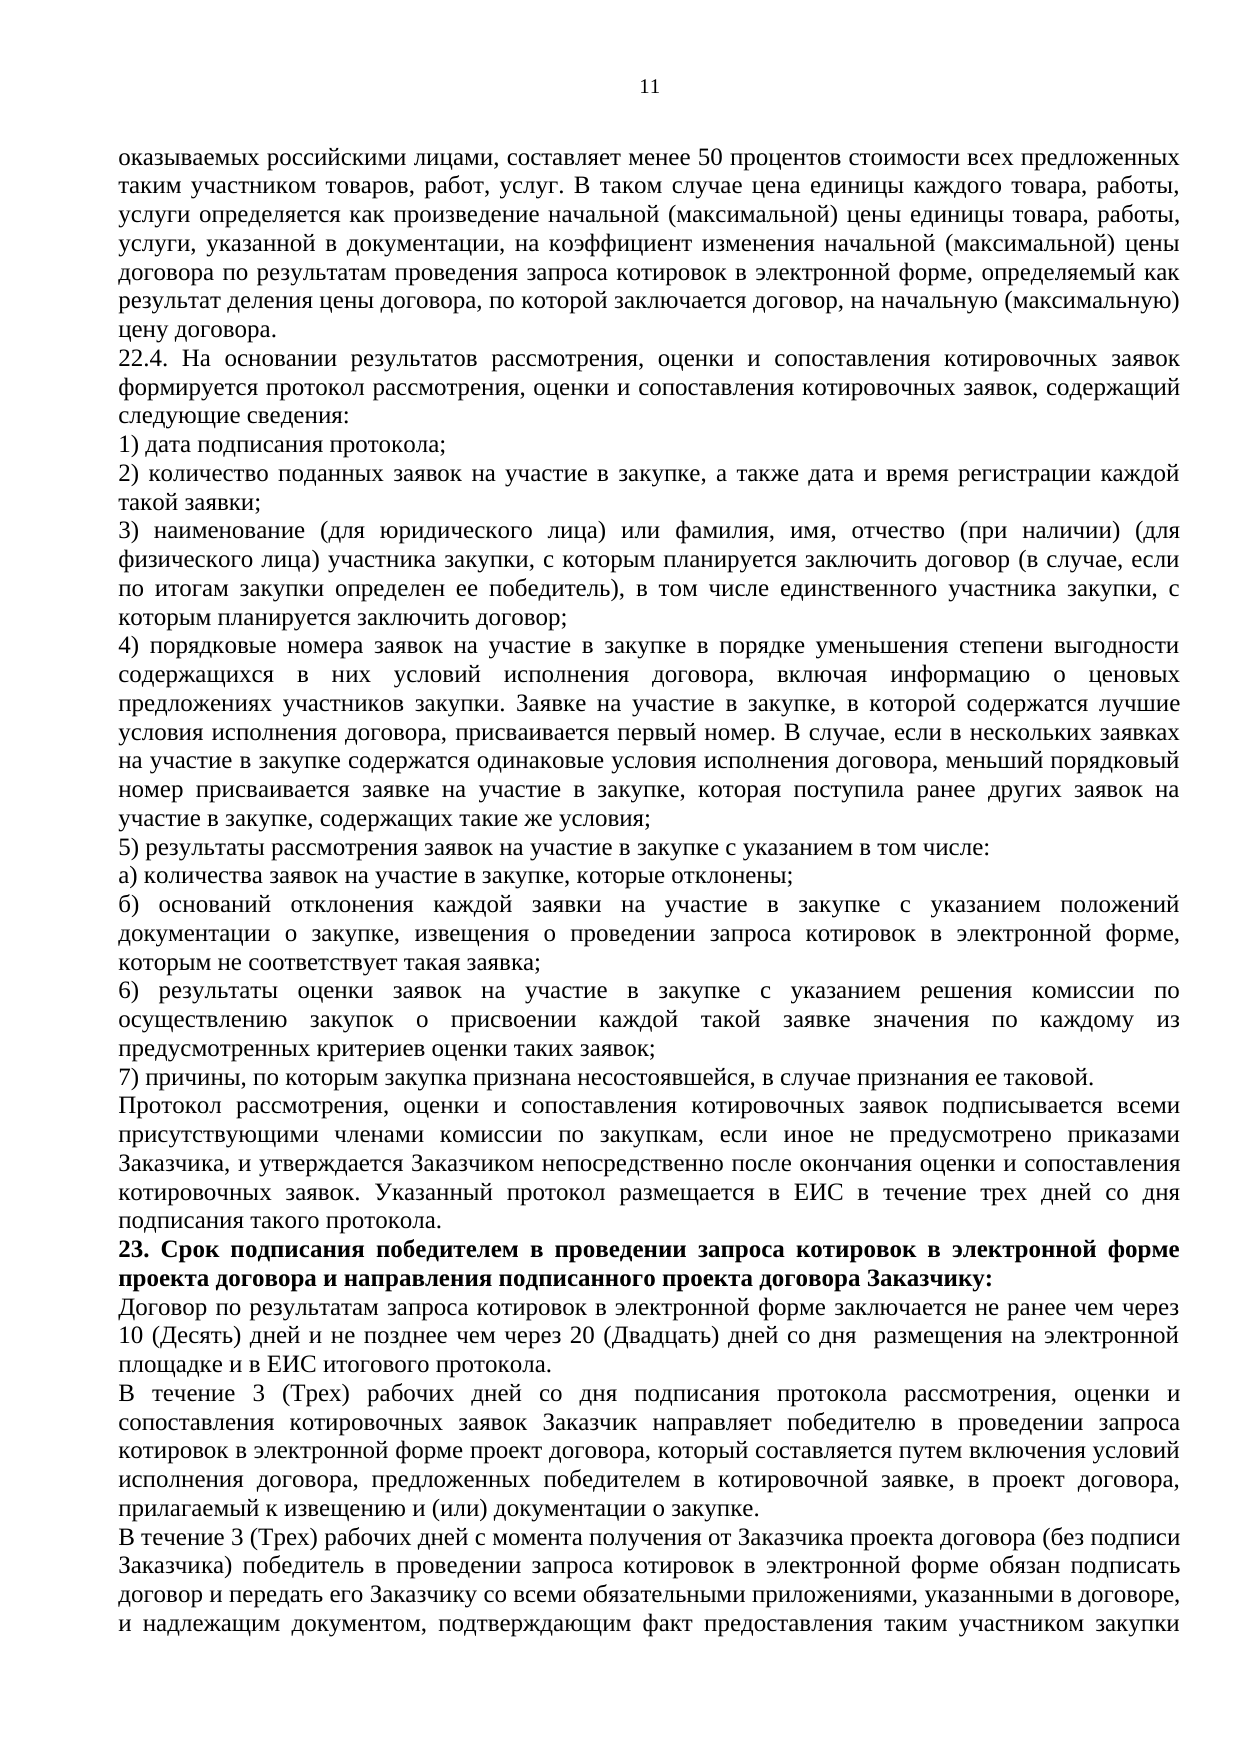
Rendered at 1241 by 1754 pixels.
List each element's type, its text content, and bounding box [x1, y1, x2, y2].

text 22.4. На основании результатов рассмотрения, оценки и сопоставления котировочных заявок формируется протокол рассмотрения, оценки и сопоставления котировочных заявок, содержащий следующие сведения: [118, 343, 1181, 429]
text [118, 1522, 1181, 1637]
text Протокол рассмотрения, оценки и сопоставления котировочных заявок подписывается всеми присутствующими членами комиссии по закупкам, если иное не предусмотрено приказами Заказчика, и утверждается Заказчиком непосредственно после окончания оценки и сопоставления котировочных заявок. Указанный протокол размещается в ЕИС в течение трех дней со дня подписания такого протокола. [118, 1090, 1181, 1234]
text 23. Срок подписания победителем в проведении запроса котировок в электронной форме проекта договора и направления подписанного проекта договора Заказчику: [118, 1234, 1181, 1292]
text В течение 3 (Трех) рабочих дней со дня подписания протокола рассмотрения, оценки и сопоставления котировочных заявок Заказчик направляет победителю в проведении запроса котировок в электронной форме проект договора, который составляется путем включения условий исполнения договора, предложенных победителем в котировочной заявке, в проект договора, прилагаемый к извещению и (или) документации о закупке. [118, 1378, 1181, 1522]
text 5) результаты рассмотрения заявок на участие в закупке с указанием в том числе: [118, 832, 1181, 860]
text Договор по результатам запроса котировок в электронной форме заключается не ранее чем через 10 (Десять) дней и не позднее чем через 20 (Двадцать) дней со дня размещения на электронной площадке и в ЕИС итогового протокола. [118, 1292, 1181, 1378]
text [118, 142, 1181, 343]
text 6) результаты оценки заявок на участие в закупке с указанием решения комиссии по осуществлению закупок о присвоении каждой такой заявке значения по каждому из предусмотренных критериев оценки таких заявок; [118, 975, 1181, 1062]
text б) оснований отклонения каждой заявки на участие в закупке с указанием положений документации о закупке, извещения о проведении запроса котировок в электронной форме, которым не соответствует такая заявка; [118, 889, 1181, 975]
text 4) порядковые номера заявок на участие в закупке в порядке уменьшения степени выгодности содержащихся в них условий исполнения договора, включая информацию о ценовых предложениях участников закупки. Заявке на участие в закупке, в которой содержатся лучшие условия исполнения договора, присваивается первый номер. В случае, если в нескольких заявках на участие в закупке содержатся одинаковые условия исполнения договора, меньший порядковый номер присваивается заявке на участие в закупке, которая поступила ранее других заявок на участие в закупке, содержащих такие же условия; [118, 630, 1181, 832]
text 2) количество поданных заявок на участие в закупке, а также дата и время регистрации каждой такой заявки; [118, 458, 1181, 515]
text 3) наименование (для юридического лица) или фамилия, имя, отчество (при наличии) (для физического лица) участника закупки, с которым планируется заключить договор (в случае, если по итогам закупки определен ее победитель), в том числе единственного участника закупки, с которым планируется заключить договор; [118, 515, 1181, 630]
text а) количества заявок на участие в закупке, которые отклонены; [118, 860, 1181, 889]
text 1) дата подписания протокола; [118, 429, 1181, 458]
text 7) причины, по которым закупка признана несостоявшейся, в случае признания ее таковой. [118, 1062, 1181, 1090]
